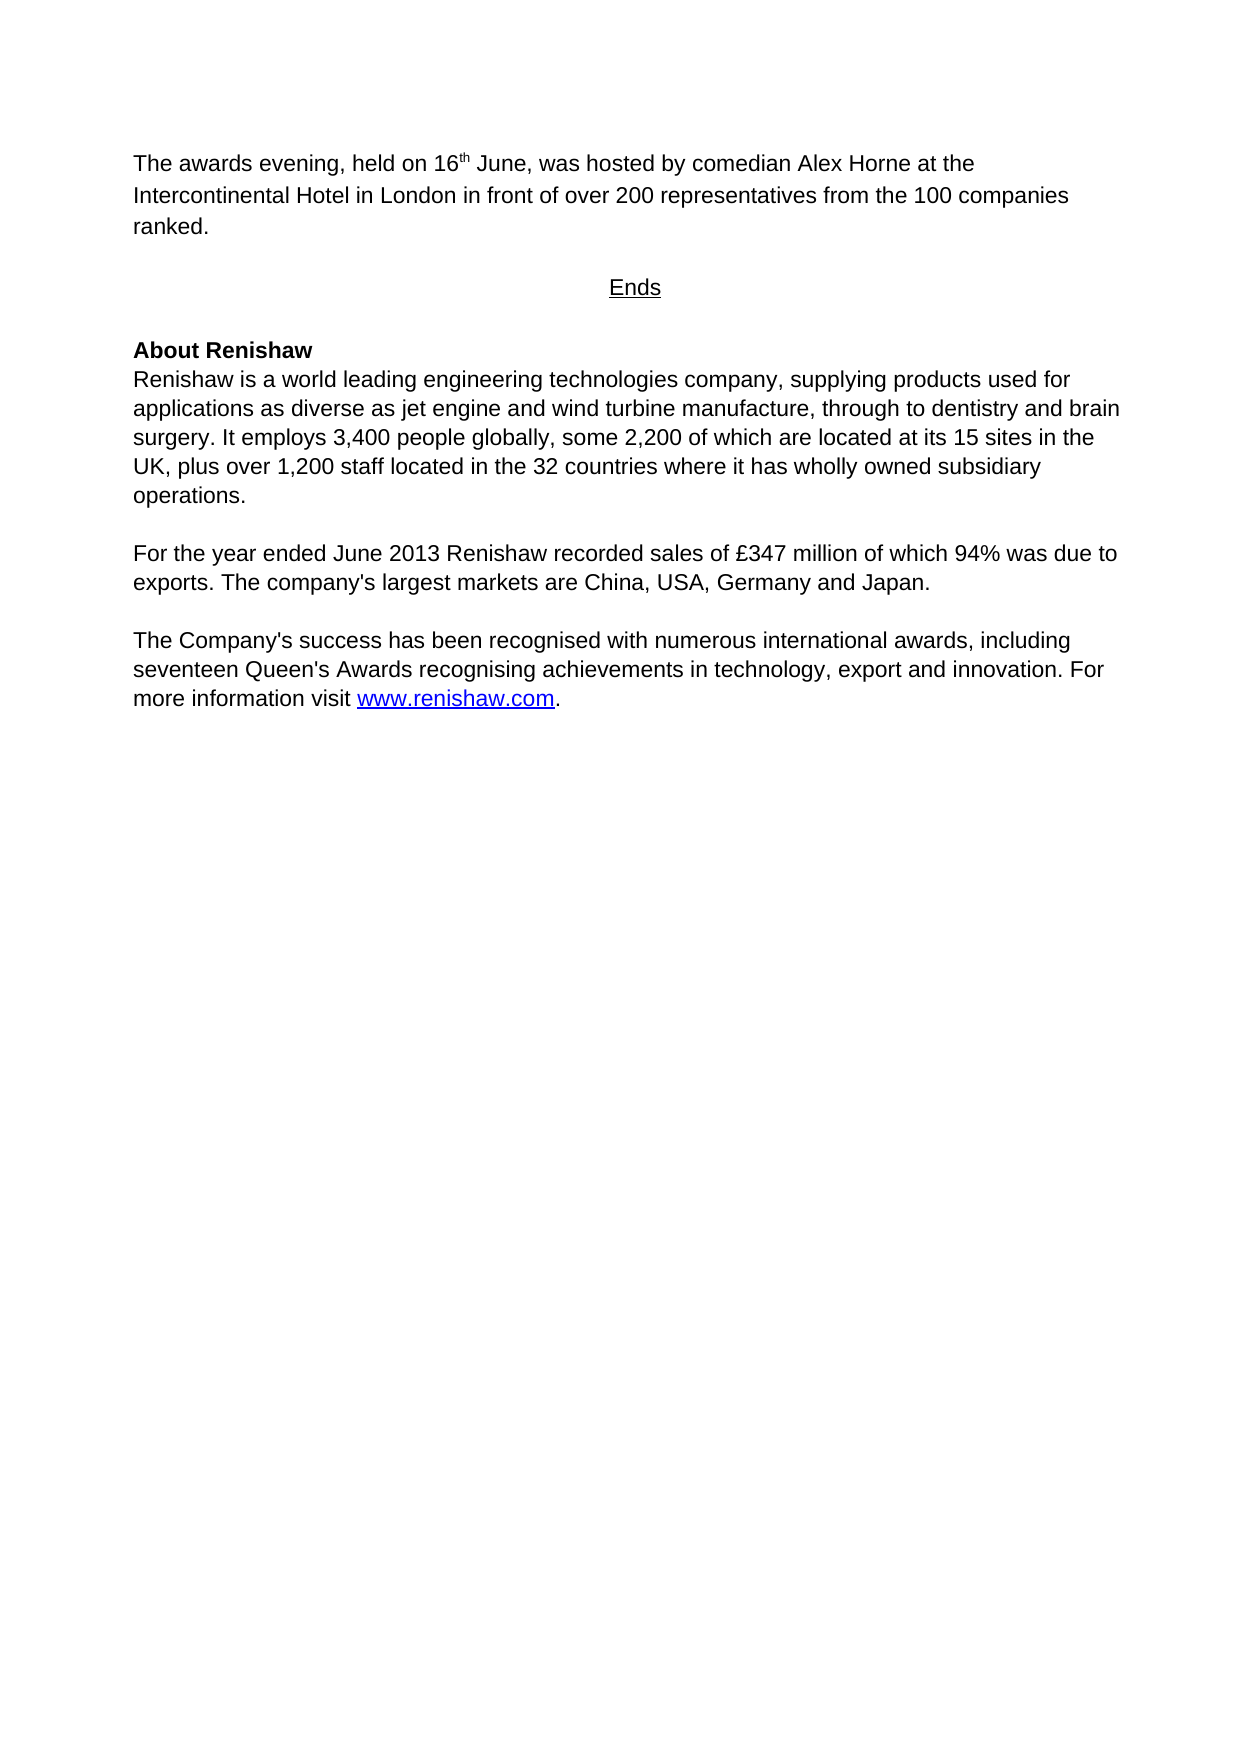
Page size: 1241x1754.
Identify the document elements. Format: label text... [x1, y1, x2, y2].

text The Company's success has been recognised with numerous international awards, including seventeen Queen's Awards recognising achievements in technology, export and innovation. For more information visit www.renishaw.com. [133, 627, 1137, 711]
text Renishaw is a world leading engineering technologies company, supplying products used for applications as diverse as jet engine and wind turbine manufacture, through to dentistry and brain surgery. It employs 3,400 people globally, some 2,200 of which are located at its 15 sites in the UK, plus over 1,200 staff located in the 32 countries where it has wholly owned subsidiary operations. [133, 366, 1137, 508]
text Ends [133, 274, 1137, 300]
text About Renishaw [133, 337, 1137, 363]
text The awards evening, held on 16th June, was hosted by comedian Alex Horne at the Intercontinental Hotel in London in front of over 200 representatives from the 100 companies ranked. [133, 150, 1137, 239]
text For the year ended June 2013 Renishaw recorded sales of £347 million of which 94% was due to exports. The company's largest markets are China, USA, Germany and Japan. [133, 540, 1137, 595]
